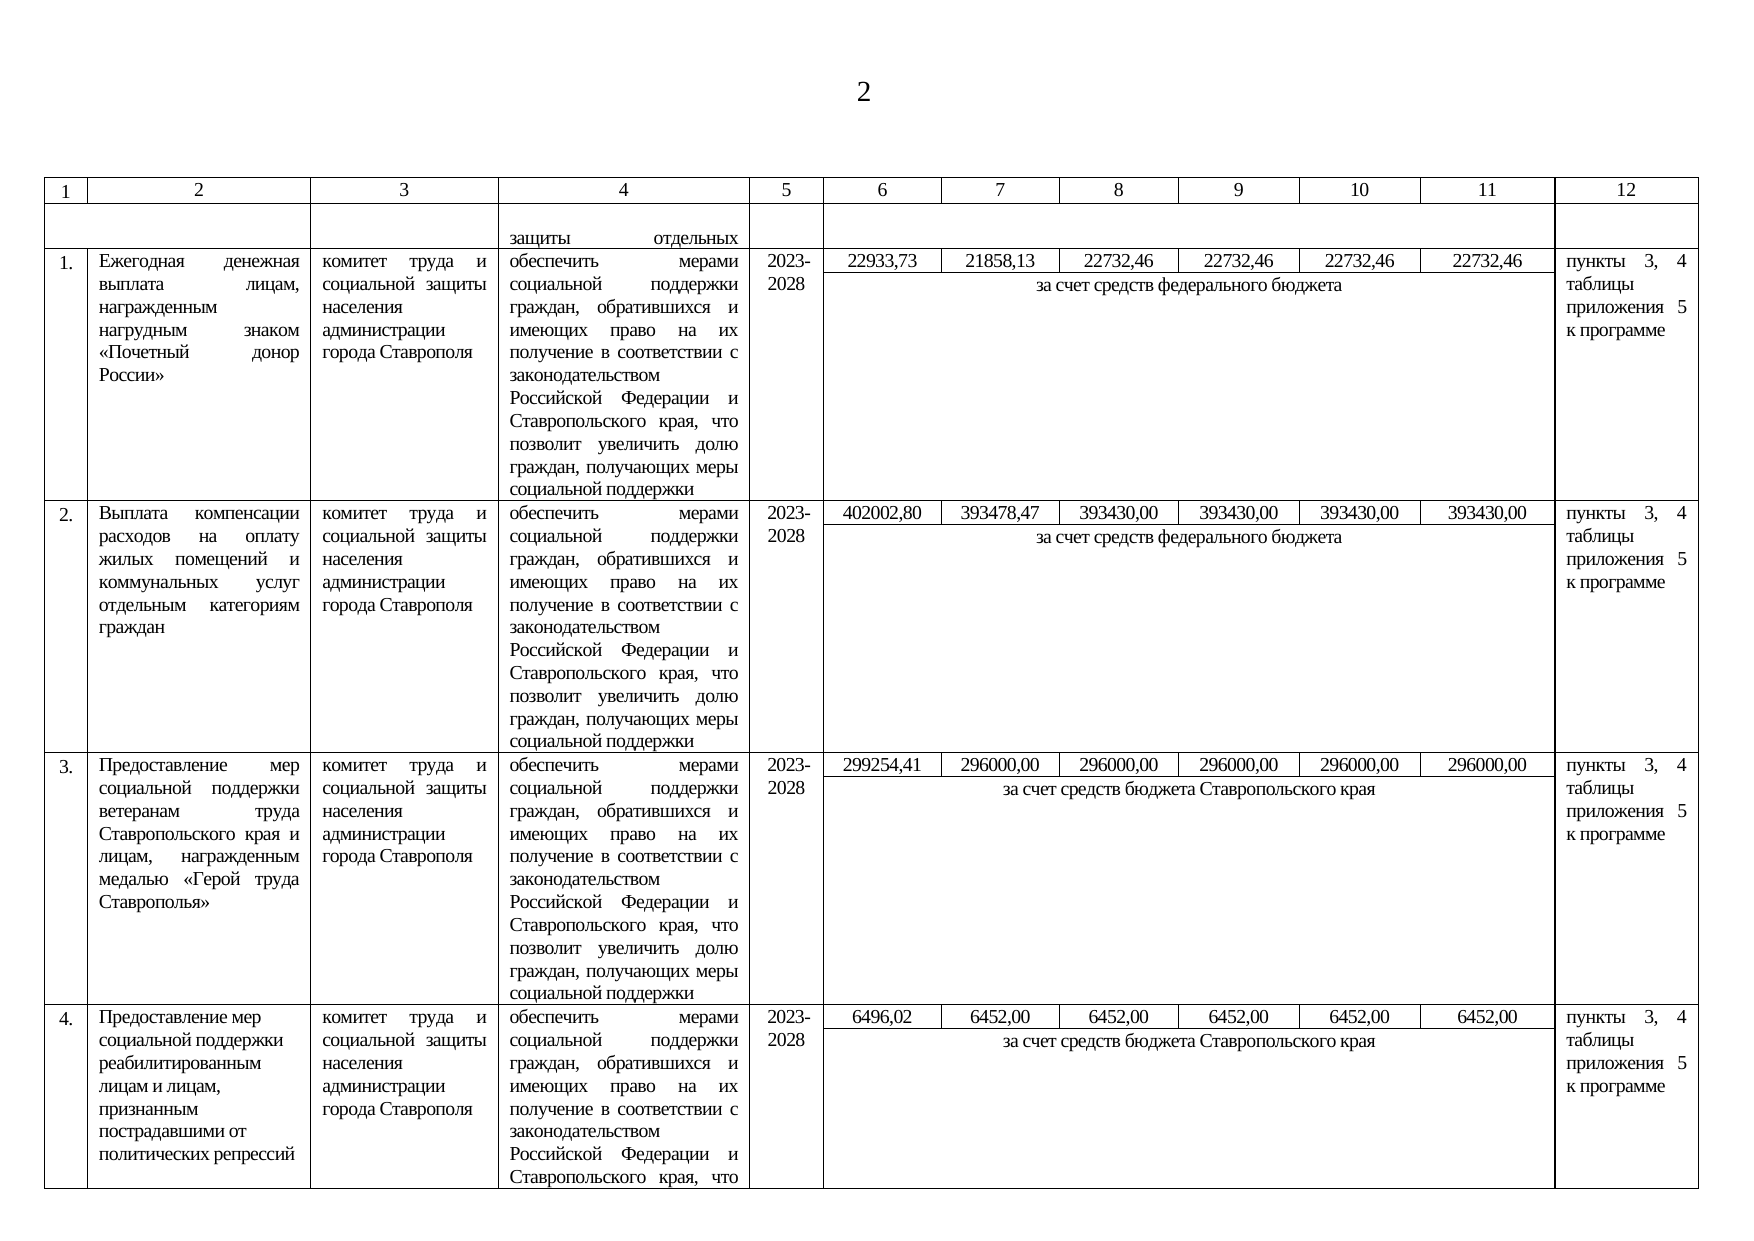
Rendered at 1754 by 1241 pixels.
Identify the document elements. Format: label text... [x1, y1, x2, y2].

table_cell Выплата компенсации расходов на оплату жилых помещений и коммунальных услуг отдельным категориям граждан [88, 501, 310, 752]
table_cell Ежегодная денежная выплата лицам, награжденным нагрудным знаком «Почетный донор России» [88, 249, 310, 500]
table_cell Предоставление мер социальной поддержки реабилитированным лицам и лицам, признанным пострадавшими от политических репрессий [88, 1005, 310, 1188]
table_cell комитет труда и социальной защиты населения администрации города Ставрополя [311, 501, 498, 752]
table_cell 296000,00 [1421, 753, 1554, 776]
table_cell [311, 249, 498, 500]
table_cell 21858,13 [942, 249, 1059, 272]
table_cell [45, 501, 87, 752]
table_cell [45, 249, 87, 500]
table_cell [1556, 1005, 1698, 1188]
table_cell комитет труда и социальной защиты населения администрации города Ставрополя [311, 753, 498, 1004]
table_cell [824, 1029, 1554, 1188]
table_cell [1556, 249, 1698, 500]
table_cell 2023-2028 [750, 501, 823, 752]
table_cell [45, 753, 87, 1004]
table_cell 402002,80 [824, 501, 941, 524]
table_cell за счет средств федерального бюджета [824, 273, 1554, 500]
table_cell 22732,46 [1300, 249, 1420, 272]
table_cell 393430,00 [1179, 501, 1299, 524]
table_cell 22933,73 [824, 249, 941, 272]
table_header 1 [45, 178, 87, 203]
table_header 11 [1421, 178, 1554, 203]
table_cell 393430,00 [1300, 501, 1420, 524]
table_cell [311, 1005, 498, 1188]
table_cell 6452,00 [1421, 1005, 1554, 1028]
table_cell 22732,46 [1060, 249, 1178, 272]
table_cell 2023-2028 [750, 1005, 823, 1188]
table_header 3 [311, 178, 498, 203]
table_header 8 [1060, 178, 1178, 203]
table_cell 393478,47 [942, 501, 1059, 524]
table_cell за счет средств бюджета Ставропольского края [824, 777, 1554, 1004]
table_cell 296000,00 [1300, 753, 1420, 776]
table_cell 2023-2028 [750, 753, 823, 1004]
table_header 12 [1556, 178, 1698, 203]
table_header 5 [750, 178, 823, 203]
table_cell 6452,00 [1179, 1005, 1299, 1028]
table_header 9 [1179, 178, 1299, 203]
table_header 6 [824, 178, 941, 203]
table_cell 22732,46 [1421, 249, 1554, 272]
table_cell 296000,00 [1060, 753, 1178, 776]
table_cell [499, 1005, 749, 1188]
table_cell 22732,46 [1179, 249, 1299, 272]
table_cell 393430,00 [1421, 501, 1554, 524]
table_header 4 [499, 178, 749, 203]
table_cell Предоставление мер социальной поддержки ветеранам труда Ставропольского края и лицам, награжденным медалью «Герой труда Ставрополья» [88, 753, 310, 1004]
table_cell 2023-2028 [750, 249, 823, 500]
table_cell [45, 1005, 87, 1188]
table_cell 299254,41 [824, 753, 941, 776]
table_cell 393430,00 [1060, 501, 1178, 524]
table_header 7 [942, 178, 1059, 203]
table_cell 6496,02 [824, 1005, 941, 1028]
table_header 10 [1300, 178, 1420, 203]
table_cell 6452,00 [1300, 1005, 1420, 1028]
table_cell за счет средств федерального бюджета [824, 525, 1554, 752]
table_cell 6452,00 [1060, 1005, 1178, 1028]
table_cell 296000,00 [1179, 753, 1299, 776]
table_cell пункты 3, 4 таблицы приложения 5 к программе [1556, 753, 1698, 1004]
table_cell 6452,00 [942, 1005, 1059, 1028]
table_cell пункты 3, 4 таблицы приложения 5 к программе [1556, 501, 1698, 752]
table_cell 296000,00 [942, 753, 1059, 776]
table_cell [824, 204, 1554, 248]
table_header 2 [88, 178, 310, 203]
